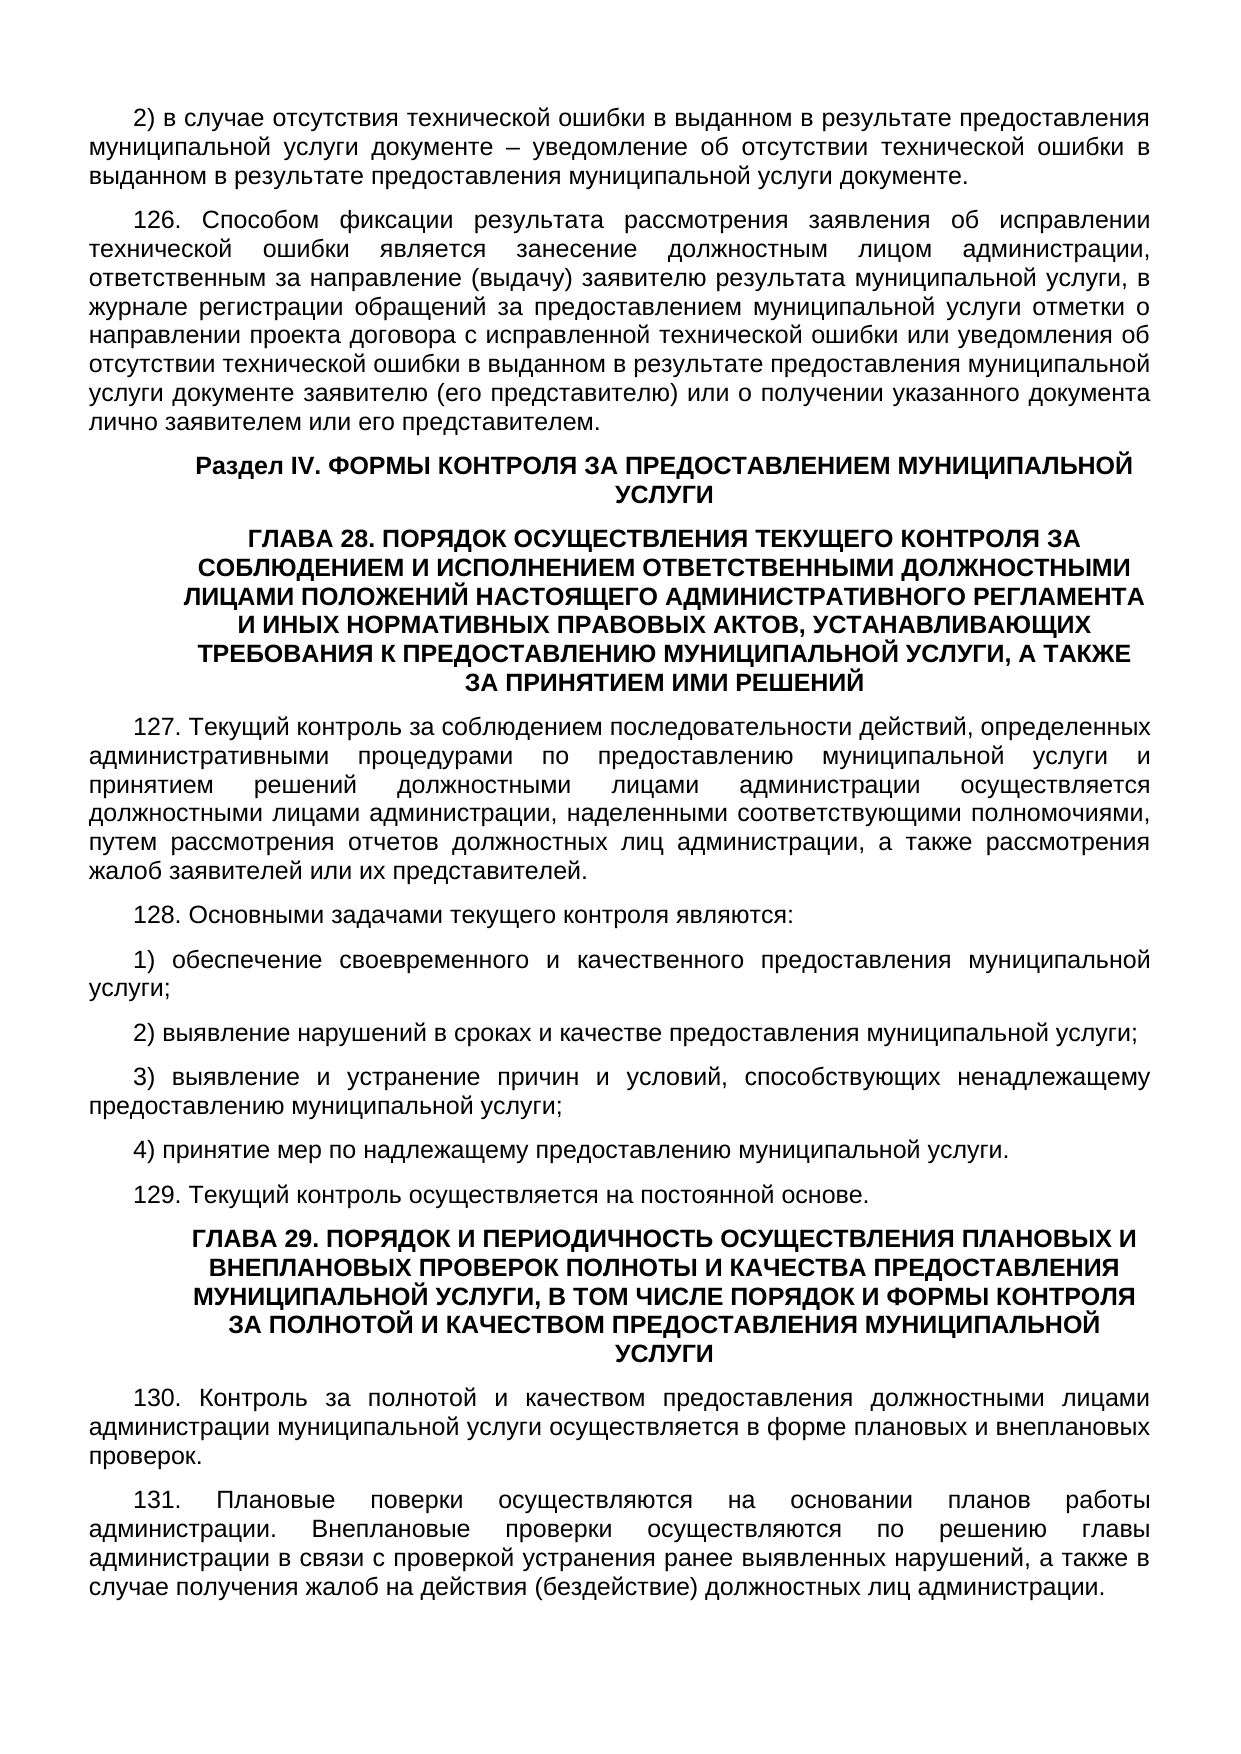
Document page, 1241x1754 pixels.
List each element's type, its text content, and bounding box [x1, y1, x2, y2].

text Раздел IV. ФОРМЫ КОНТРОЛЯ ЗА ПРЕДОСТАВЛЕНИЕМ МУНИЦИПАЛЬНОЙ УСЛУГИ [177, 451, 1152, 508]
text 127. Текущий контроль за соблюдением последовательности действий, определенных административными процедурами по предоставлению муниципальной услуги и принятием решений должностными лицами администрации осуществляется должностными лицами администрации, наделенными соответствующими полномочиями, путем рассмотрения отчетов должностных лиц администрации, а также рассмотрения жалоб заявителей или их представителей. [88, 712, 1152, 885]
text 3) выявление и устранение причин и условий, способствующих ненадлежащему предоставлению муниципальной услуги; [88, 1062, 1152, 1120]
text 2) в случае отсутствия технической ошибки в выданном в результате предоставления муниципальной услуги документе – уведомление об отсутствии технической ошибки в выданном в результате предоставления муниципальной услуги документе. [88, 103, 1152, 190]
text 130. Контроль за полнотой и качеством предоставления должностными лицами администрации муниципальной услуги осуществляется в форме плановых и внеплановых проверок. [88, 1383, 1152, 1470]
text 129. Текущий контроль осуществляется на постоянной основе. [88, 1180, 1152, 1208]
text ГЛАВА 29. ПОРЯДОК И ПЕРИОДИЧНОСТЬ ОСУЩЕСТВЛЕНИЯ ПЛАНОВЫХ И ВНЕПЛАНОВЫХ ПРОВЕРОК ПОЛНОТЫ И КАЧЕСТВА ПРЕДОСТАВЛЕНИЯ МУНИЦИПАЛЬНОЙ УСЛУГИ, В ТОМ ЧИСЛЕ ПОРЯДОК И ФОРМЫ КОНТРОЛЯ ЗА ПОЛНОТОЙ И КАЧЕСТВОМ ПРЕДОСТАВЛЕНИЯ МУНИЦИПАЛЬНОЙ УСЛУГИ [177, 1224, 1152, 1368]
text 4) принятие мер по надлежащему предоставлению муниципальной услуги. [88, 1135, 1152, 1164]
text 131. Плановые поверки осуществляются на основании планов работы администрации. Внеплановые проверки осуществляются по решению главы администрации в связи с проверкой устранения ранее выявленных нарушений, а также в случае получения жалоб на действия (бездействие) должностных лиц администрации. [88, 1485, 1152, 1600]
text ГЛАВА 28. ПОРЯДОК ОСУЩЕСТВЛЕНИЯ ТЕКУЩЕГО КОНТРОЛЯ ЗА СОБЛЮДЕНИЕМ И ИСПОЛНЕНИЕМ ОТВЕТСТВЕННЫМИ ДОЛЖНОСТНЫМИ ЛИЦАМИ ПОЛОЖЕНИЙ НАСТОЯЩЕГО АДМИНИСТРАТИВНОГО РЕГЛАМЕНТА И ИНЫХ НОРМАТИВНЫХ ПРАВОВЫХ АКТОВ, УСТАНАВЛИВАЮЩИХ ТРЕБОВАНИЯ К ПРЕДОСТАВЛЕНИЮ МУНИЦИПАЛЬНОЙ УСЛУГИ, А ТАКЖЕ ЗА ПРИНЯТИЕМ ИМИ РЕШЕНИЙ [177, 524, 1152, 697]
text 126. Способом фиксации результата рассмотрения заявления об исправлении технической ошибки является занесение должностным лицом администрации, ответственным за направление (выдачу) заявителю результата муниципальной услуги, в журнале регистрации обращений за предоставлением муниципальной услуги отметки о направлении проекта договора с исправленной технической ошибки или уведомления об отсутствии технической ошибки в выданном в результате предоставления муниципальной услуги документе заявителю (его представителю) или о получении указанного документа лично заявителем или его представителем. [88, 205, 1152, 435]
text 2) выявление нарушений в сроках и качестве предоставления муниципальной услуги; [88, 1018, 1152, 1047]
text 128. Основными задачами текущего контроля являются: [88, 900, 1152, 929]
text 1) обеспечение своевременного и качественного предоставления муниципальной услуги; [88, 945, 1152, 1002]
